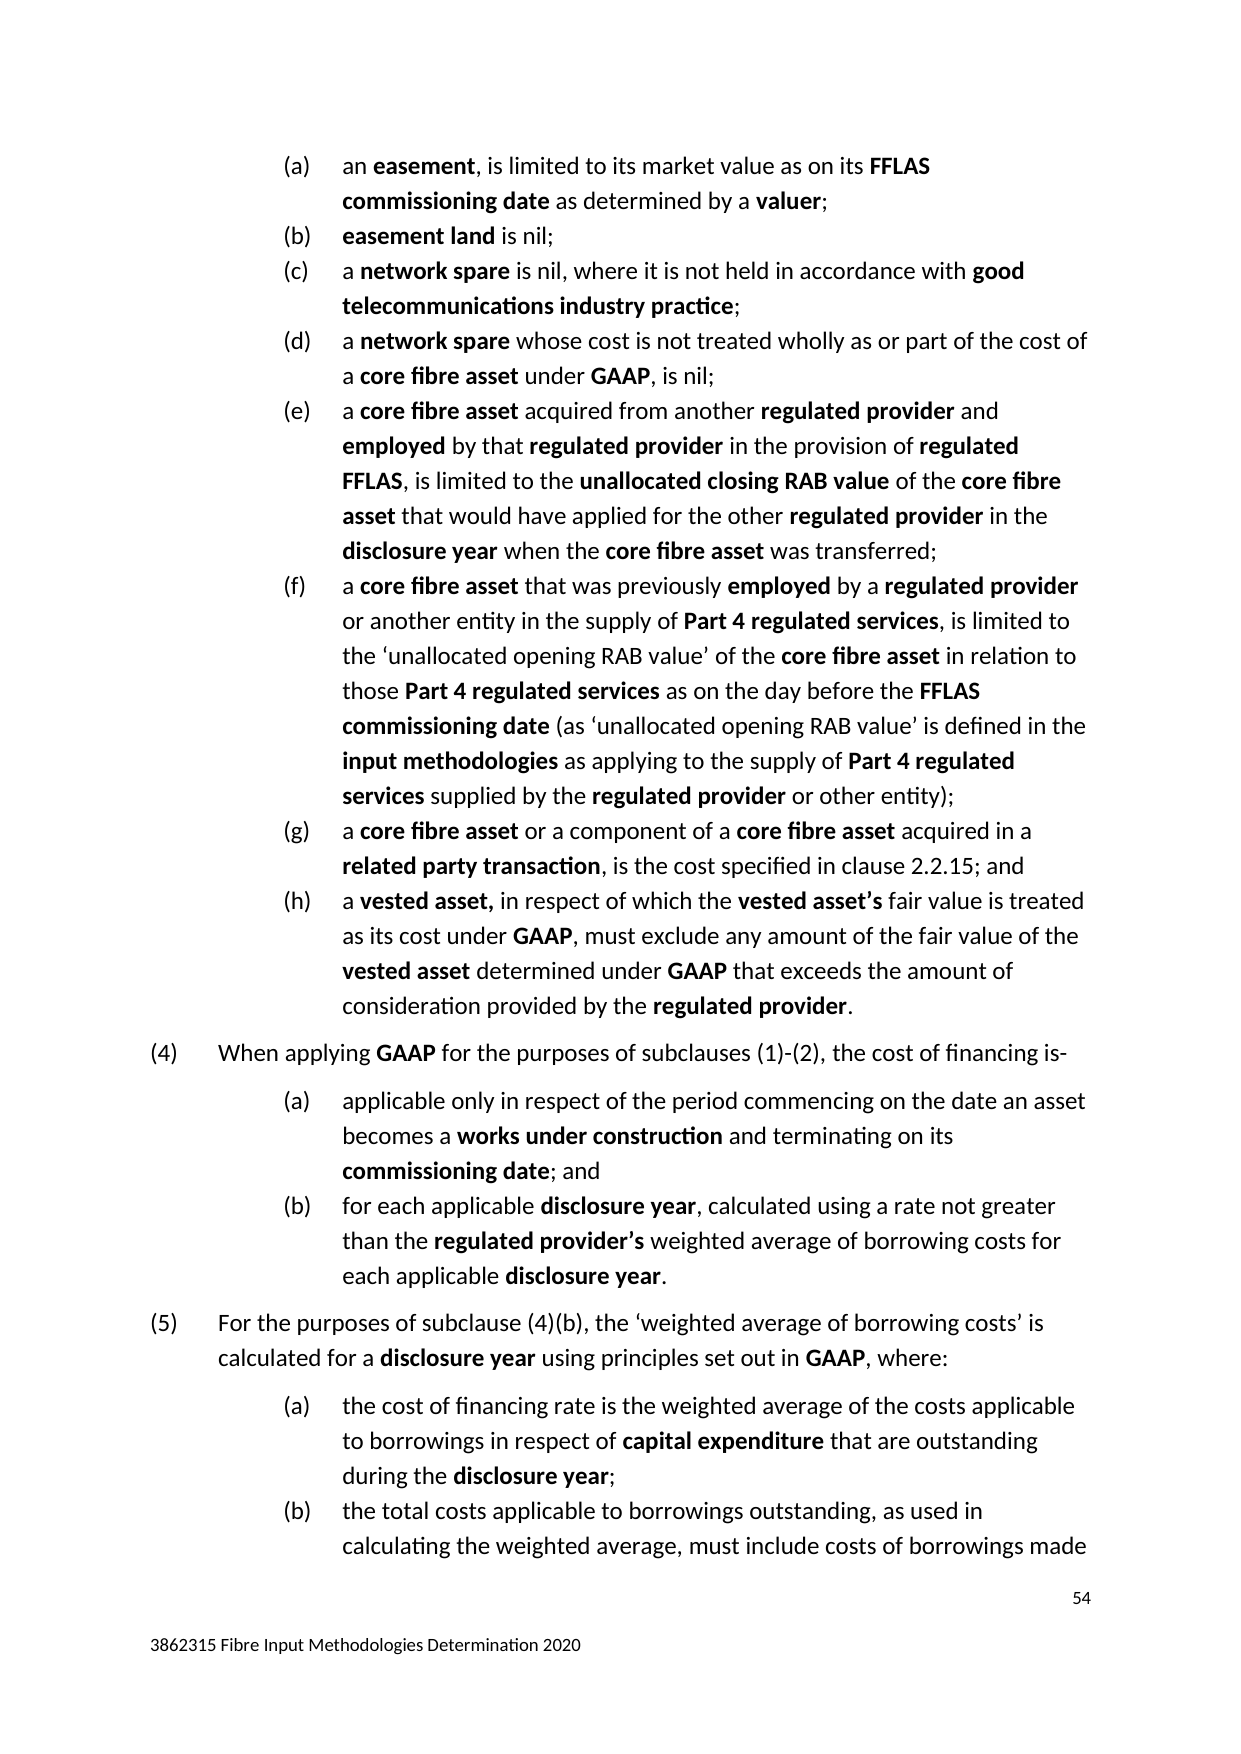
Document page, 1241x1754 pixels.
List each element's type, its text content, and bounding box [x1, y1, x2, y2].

subtitle When applying GAAP for the purposes of subclauses (1)-(2), the cost of financing is- [150, 1037, 1090, 1068]
subtitle easement land is nil; [283, 220, 1090, 251]
subtitle a core fibre asset that was previously employed by a regulated provider or another entity in the supply of Part 4 regulated services, is limited to the ‘unallocated opening RAB value’ of the core fibre asset in relation to those Part 4 regulated services as on the day before the FFLAS commissioning date (as ‘unallocated opening RAB value’ is defined in the input methodologies as applying to the supply of Part 4 regulated services supplied by the regulated provider or other entity); [283, 570, 1090, 811]
subtitle a core fibre asset or a component of a core fibre asset acquired in a related party transaction, is the cost specified in clause 2.2.15; and [283, 815, 1090, 881]
subtitle for each applicable disclosure year, calculated using a rate not greater than the regulated provider’s weighted average of borrowing costs for each applicable disclosure year. [283, 1190, 1090, 1291]
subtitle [283, 1495, 1090, 1561]
subtitle a network spare whose cost is not treated wholly as or part of the cost of a core fibre asset under GAAP, is nil; [283, 325, 1090, 391]
subtitle the cost of financing rate is the weighted average of the costs applicable to borrowings in respect of capital expenditure that are outstanding during the disclosure year; [283, 1390, 1090, 1491]
subtitle a vested asset, in respect of which the vested asset’s fair value is treated as its cost under GAAP, must exclude any amount of the fair value of the vested asset determined under GAAP that exceeds the amount of consideration provided by the regulated provider. [283, 885, 1090, 1021]
subtitle an easement, is limited to its market value as on its FFLAS commissioning date as determined by a valuer; [283, 150, 1090, 216]
subtitle applicable only in respect of the period commencing on the date an asset becomes a works under construction and terminating on its commissioning date; and [283, 1085, 1090, 1186]
subtitle a core fibre asset acquired from another regulated provider and employed by that regulated provider in the provision of regulated FFLAS, is limited to the unallocated closing RAB value of the core fibre asset that would have applied for the other regulated provider in the disclosure year when the core fibre asset was transferred; [283, 395, 1090, 566]
subtitle For the purposes of subclause (4)(b), the ‘weighted average of borrowing costs’ is calculated for a disclosure year using principles set out in GAAP, where: [150, 1307, 1090, 1373]
subtitle a network spare is nil, where it is not held in accordance with good telecommunications industry practice; [283, 255, 1090, 321]
